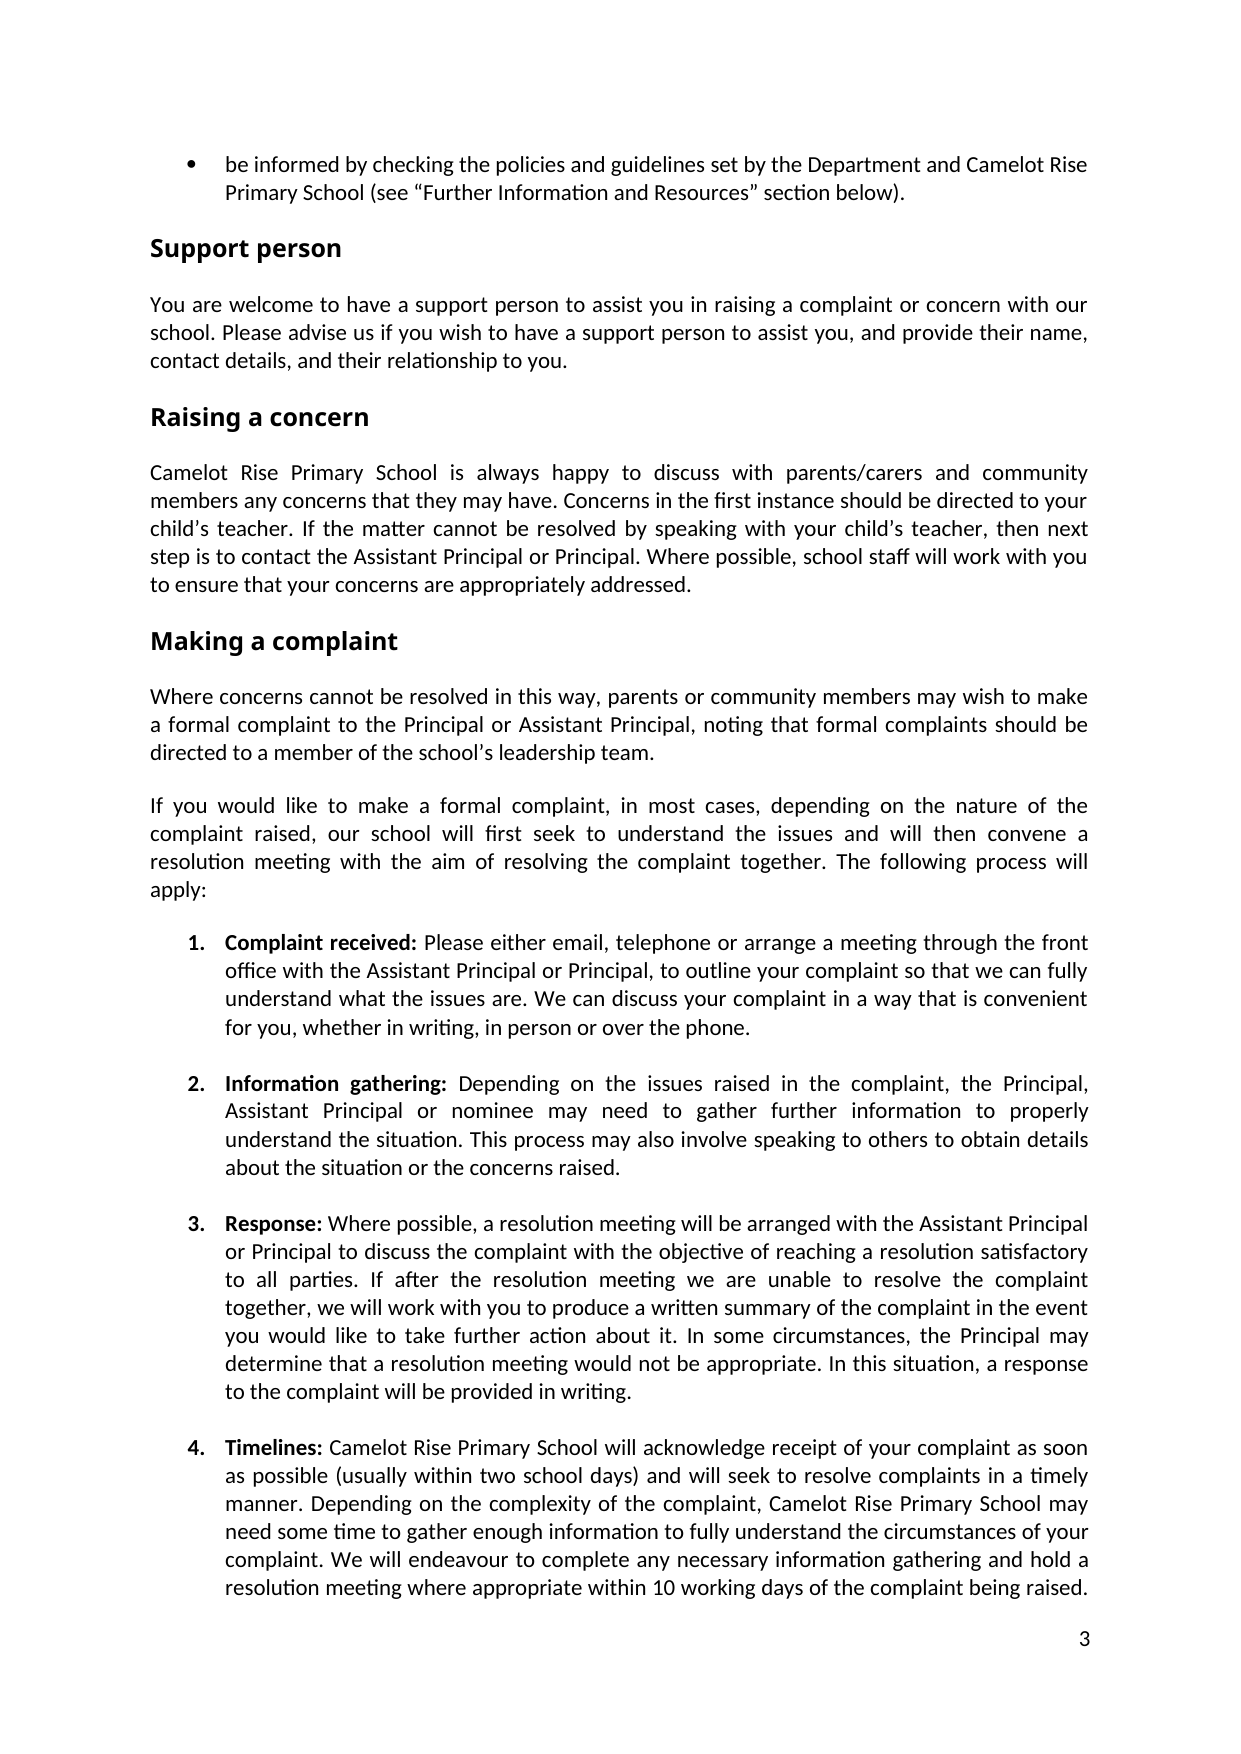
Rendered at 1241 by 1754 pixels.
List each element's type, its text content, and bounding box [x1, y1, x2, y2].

text If you would like to make a formal complaint, in most cases, depending on the nature of the complaint raised, our school will first seek to understand the issues and will then convene a resolution meeting with the aim of resolving the complaint together. The following process will apply: [150, 791, 1090, 903]
text Camelot Rise Primary School is always happy to discuss with parents/carers and community members any concerns that they may have. Concerns in the first instance should be directed to your child’s teacher. If the matter cannot be resolved by speaking with your child’s teacher, then next step is to contact the Assistant Principal or Principal. Where possible, school staff will work with you to ensure that your concerns are appropriately addressed. [150, 458, 1090, 598]
text Where concerns cannot be resolved in this way, parents or community members may wish to make a formal complaint to the Principal or Assistant Principal, noting that formal complaints should be directed to a member of the school’s leadership team. [150, 682, 1090, 766]
list Response: Where possible, a resolution meeting will be arranged with the Assistant Principal or Principal to discuss the complaint with the objective of reaching a resolution satisfactory to all parties. If after the resolution meeting we are unable to resolve the complaint together, we will work with you to produce a written summary of the complaint in the event you would like to take further action about it. In some circumstances, the Principal may determine that a resolution meeting would not be appropriate. In this situation, a response to the complaint will be provided in writing. [187, 1209, 1090, 1405]
list Information gathering: Depending on the issues raised in the complaint, the Principal, Assistant Principal or nominee may need to gather further information to properly understand the situation. This process may also involve speaking to others to obtain details about the situation or the concerns raised. [187, 1069, 1090, 1181]
text You are welcome to have a support person to assist you in raising a complaint or concern with our school. Please advise us if you wish to have a support person to assist you, and provide their name, contact details, and their relationship to you. [150, 290, 1090, 374]
list Complaint received: Please either email, telephone or arrange a meeting through the front office with the Assistant Principal or Principal, to outline your complaint so that we can fully understand what the issues are. We can discuss your complaint in a way that is convenient for you, whether in writing, in person or over the phone. [187, 928, 1090, 1041]
text Making a complaint [150, 623, 1090, 657]
list be informed by checking the policies and guidelines set by the Department and Camelot Rise Primary School (see “Further Information and Resources” section below). [187, 150, 1090, 206]
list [187, 1433, 1090, 1601]
text Raising a concern [150, 399, 1090, 433]
text Support person [150, 231, 1090, 265]
